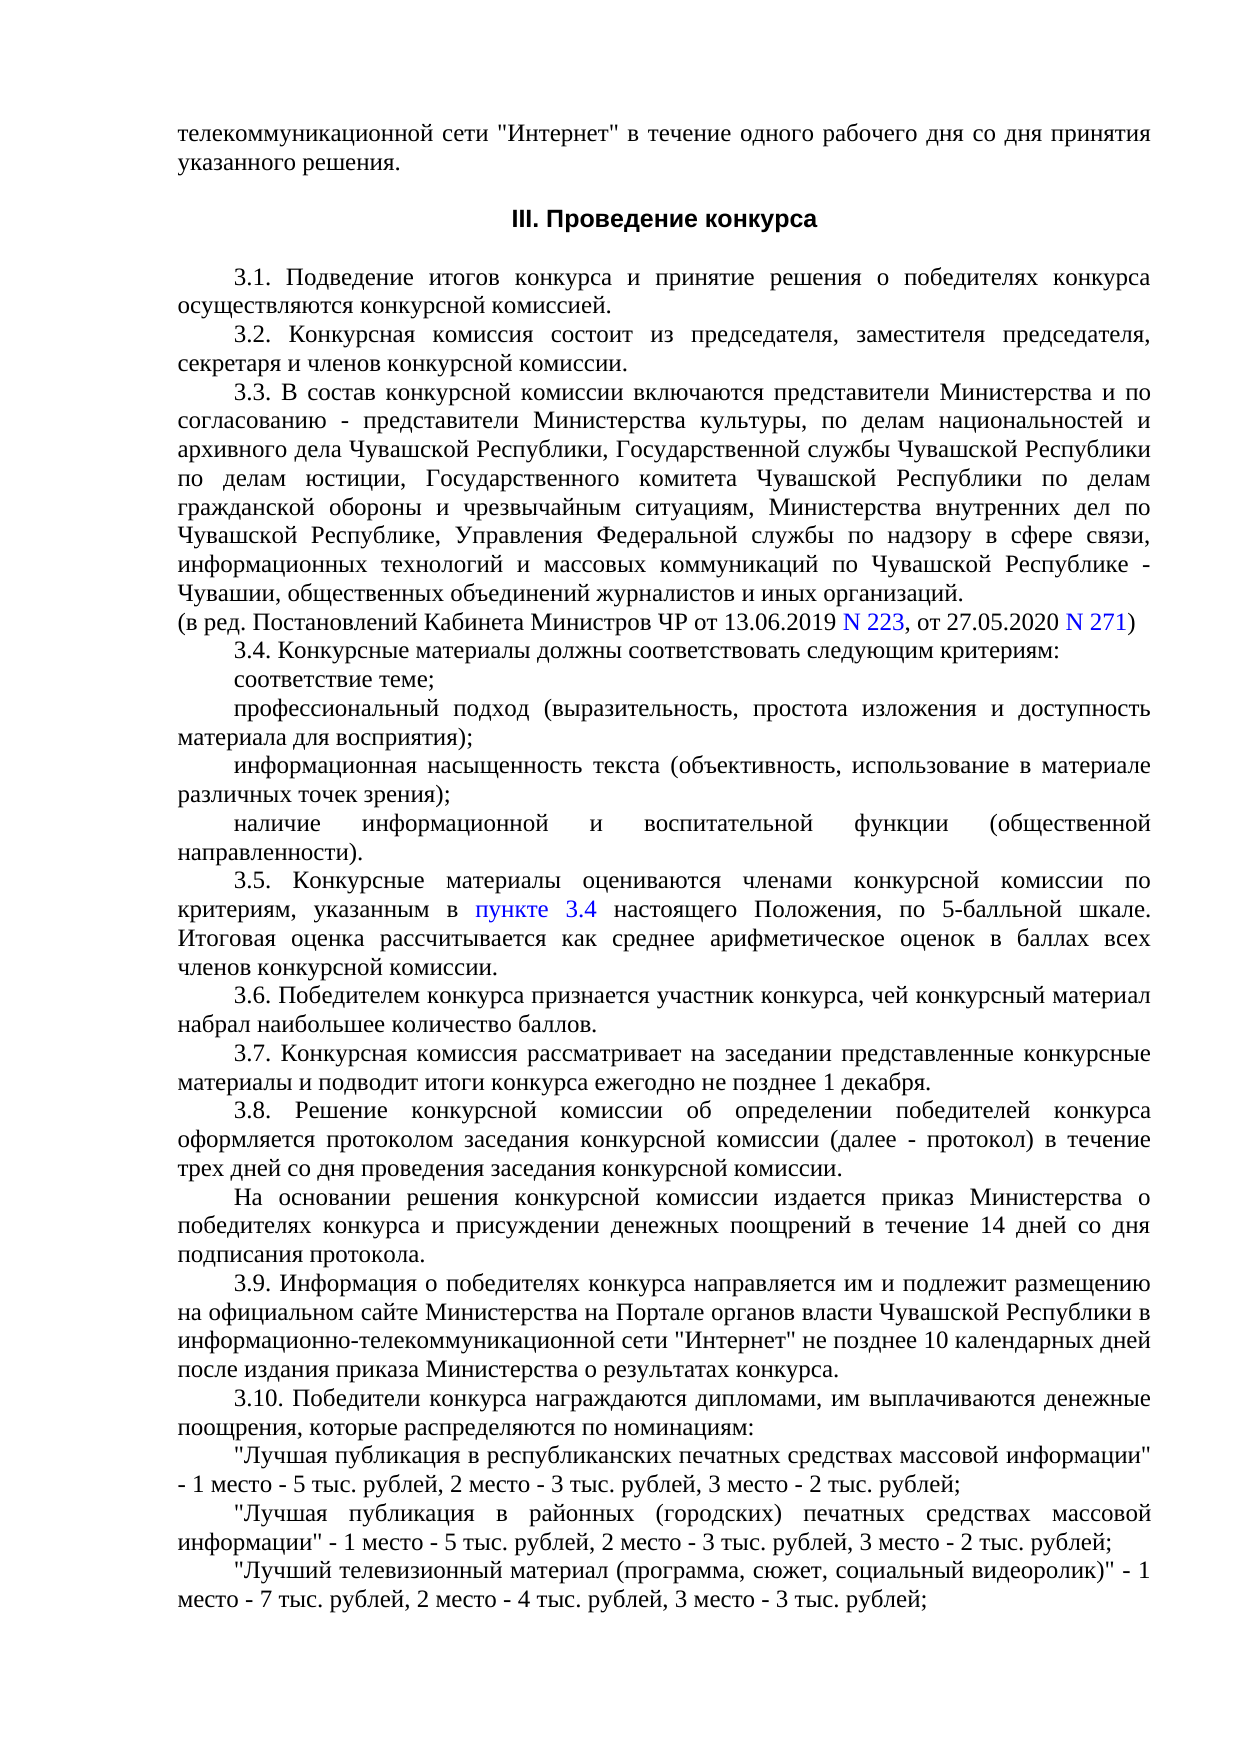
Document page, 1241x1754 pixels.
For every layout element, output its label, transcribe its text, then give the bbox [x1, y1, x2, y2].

text 3.9. Информация о победителях конкурса направляется им и подлежит размещению на официальном сайте Министерства на Портале органов власти Чувашской Республики в информационно-телекоммуникационной сети "Интернет" не позднее 10 календарных дней после издания приказа Министерства о результатах конкурса. [177, 1268, 1152, 1383]
text соответствие теме; [177, 664, 1152, 693]
text профессиональный подход (выразительность, простота изложения и доступность материала для восприятия); [177, 693, 1152, 751]
text "Лучший телевизионный материал (программа, сюжет, социальный видеоролик)" - 1 место - 7 тыс. рублей, 2 место - 4 тыс. рублей, 3 место - 3 тыс. рублей; [177, 1556, 1152, 1613]
text 3.7. Конкурсная комиссия рассматривает на заседании представленные конкурсные материалы и подводит итоги конкурса ежегодно не позднее 1 декабря. [177, 1038, 1152, 1096]
text На основании решения конкурсной комиссии издается приказ Министерства о победителях конкурса и присуждении денежных поощрений в течение 14 дней со дня подписания протокола. [177, 1182, 1152, 1268]
text наличие информационной и воспитательной функции (общественной направленности). [177, 808, 1152, 866]
text 3.4. Конкурсные материалы должны соответствовать следующим критериям: [177, 636, 1152, 664]
text 3.2. Конкурсная комиссия состоит из председателя, заместителя председателя, секретаря и членов конкурсной комиссии. [177, 319, 1152, 377]
text III. Проведение конкурса [177, 204, 1152, 233]
text 3.6. Победителем конкурса признается участник конкурса, чей конкурсный материал набрал наибольшее количество баллов. [177, 981, 1152, 1038]
text 3.3. В состав конкурсной комиссии включаются представители Министерства и по согласованию - представители Министерства культуры, по делам национальностей и архивного дела Чувашской Республики, Государственной службы Чувашской Республики по делам юстиции, Государственного комитета Чувашской Республики по делам гражданской обороны и чрезвычайным ситуациям, Министерства внутренних дел по Чувашской Республике, Управления Федеральной службы по надзору в сфере связи, информационных технологий и массовых коммуникаций по Чувашской Республике - Чувашии, общественных объединений журналистов и иных организаций. [177, 377, 1152, 607]
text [177, 118, 1152, 176]
text "Лучшая публикация в республиканских печатных средствах массовой информации" - 1 место - 5 тыс. рублей, 2 место - 3 тыс. рублей, 3 место - 2 тыс. рублей; [177, 1441, 1152, 1498]
text "Лучшая публикация в районных (городских) печатных средствах массовой информации" - 1 место - 5 тыс. рублей, 2 место - 3 тыс. рублей, 3 место - 2 тыс. рублей; [177, 1498, 1152, 1556]
text 3.8. Решение конкурсной комиссии об определении победителей конкурса оформляется протоколом заседания конкурсной комиссии (далее - протокол) в течение трех дней со дня проведения заседания конкурсной комиссии. [177, 1096, 1152, 1182]
text 3.10. Победители конкурса награждаются дипломами, им выплачиваются денежные поощрения, которые распределяются по номинациям: [177, 1383, 1152, 1441]
text 3.1. Подведение итогов конкурса и принятие решения о победителях конкурса осуществляются конкурсной комиссией. [177, 262, 1152, 319]
text информационная насыщенность текста (объективность, использование в материале различных точек зрения); [177, 751, 1152, 808]
text 3.5. Конкурсные материалы оцениваются членами конкурсной комиссии по критериям, указанным в пункте 3.4 настоящего Положения, по 5-балльной шкале. Итоговая оценка рассчитывается как среднее арифметическое оценок в баллах всех членов конкурсной комиссии. [177, 866, 1152, 981]
text (в ред. Постановлений Кабинета Министров ЧР от 13.06.2019 N 223, от 27.05.2020 N 271) [177, 607, 1152, 636]
